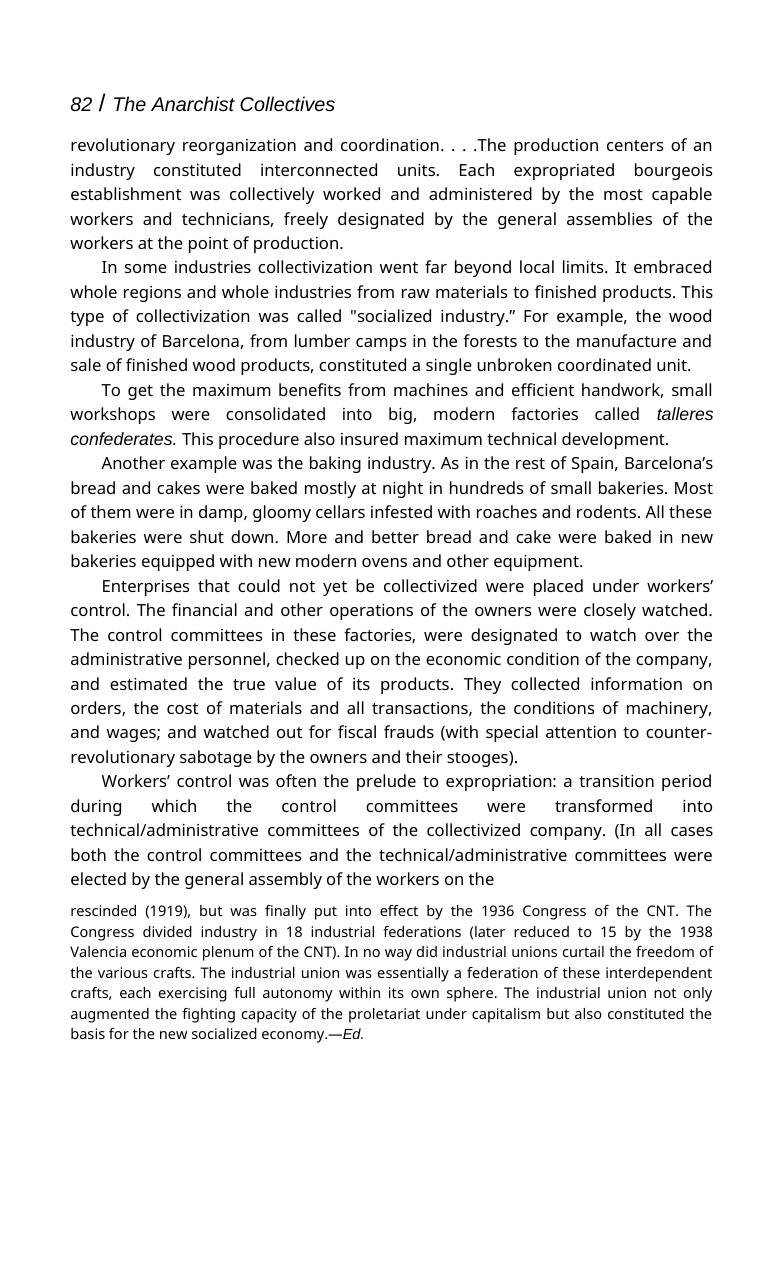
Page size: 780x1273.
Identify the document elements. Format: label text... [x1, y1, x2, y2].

text Workers’ control was often the prelude to expropriation: a transition period during which the control committees were transformed into technical/administrative committees of the collectivized company. (In all cases both the control committees and the technical/administrative committees were elected by the general assembly of the workers on the [70, 768, 714, 891]
text In some industries collectivization went far beyond local limits. It embraced whole regions and whole industries from raw materials to finished products. This type of collectivization was called "socialized industry.” For example, the wood industry of Barcelona, from lumber camps in the forests to the manufacture and sale of finished wood products, constituted a single unbroken coordinated unit. [70, 254, 714, 377]
text revolutionary reorganization and coordination. . . .The production centers of an industry constituted interconnected units. Each expropriated bourgeois establishment was collectively worked and administered by the most capable workers and technicians, freely designated by the general assemblies of the workers at the point of production. [70, 132, 714, 254]
text To get the maximum benefits from machines and efficient handwork, small workshops were consolidated into big, modern factories called talleres confederates. This procedure also insured maximum technical development. [70, 377, 714, 450]
text 82 / The Anarchist Collectives [70, 92, 714, 116]
text Enterprises that could not yet be collectivized were placed under workers’ control. The financial and other operations of the owners were closely watched. The control committees in these factories, were designated to watch over the administrative personnel, checked up on the economic condition of the company, and estimated the true value of its products. They collected information on orders, the cost of materials and all transactions, the conditions of machinery, and wages; and watched out for fiscal frauds (with special attention to counter-revolutionary sabotage by the owners and their stooges). [70, 572, 714, 768]
text Another example was the baking industry. As in the rest of Spain, Barcelona’s bread and cakes were baked mostly at night in hundreds of small bakeries. Most of them were in damp, gloomy cellars infested with roaches and rodents. All these bakeries were shut down. More and better bread and cake were baked in new bakeries equipped with new modern ovens and other equipment. [70, 450, 714, 572]
text rescinded (1919), but was finally put into effect by the 1936 Congress of the CNT. The Congress divided industry in 18 industrial federations (later reduced to 15 by the 1938 Valencia economic plenum of the CNT). In no way did industrial unions curtail the freedom of the various crafts. The industrial union was essentially a federation of these interdependent crafts, each exercising full autonomy within its own sphere. The industrial union not only augmented the fighting capacity of the proletariat under capitalism but also constituted the basis for the new socialized economy.—Ed. [70, 900, 714, 1044]
